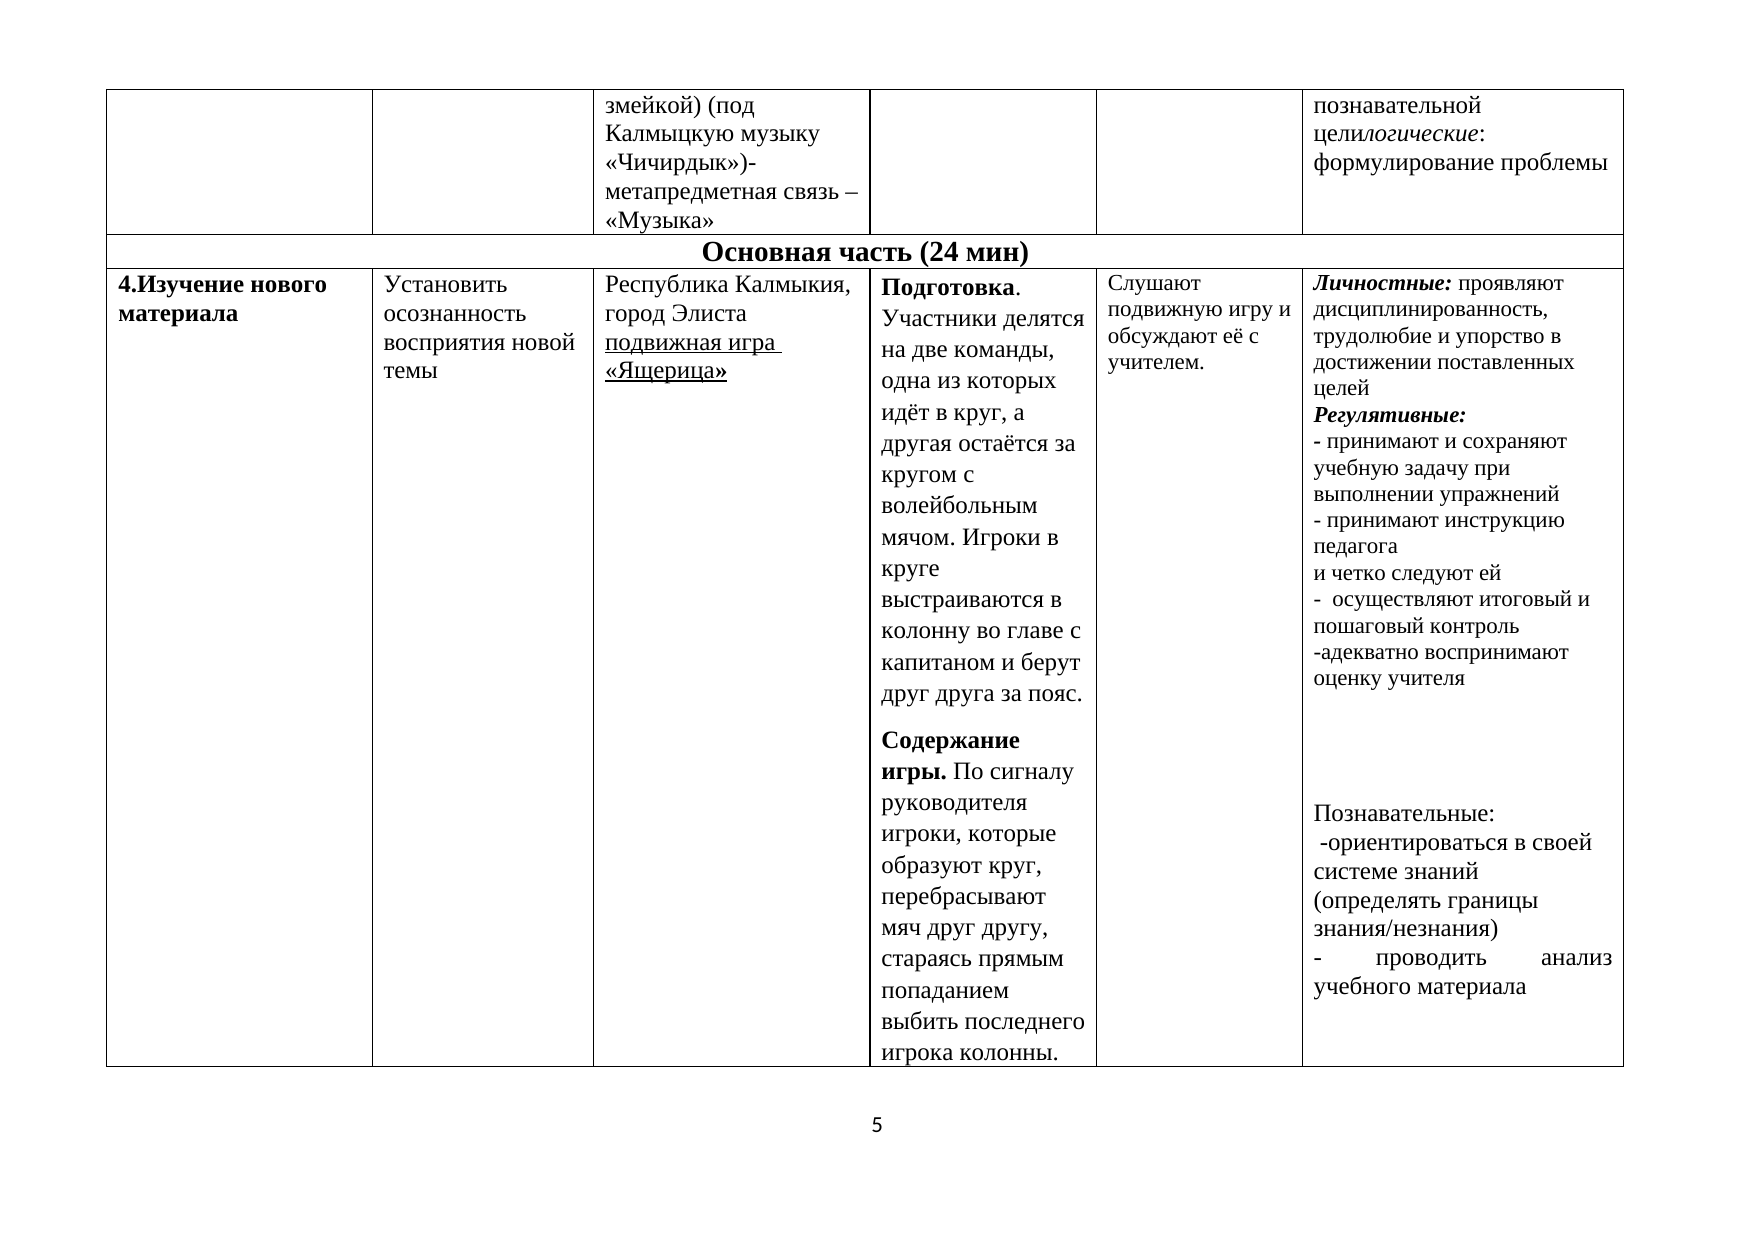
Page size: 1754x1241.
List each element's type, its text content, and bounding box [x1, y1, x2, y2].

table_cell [107, 269, 372, 1066]
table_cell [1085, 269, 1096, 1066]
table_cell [594, 90, 869, 233]
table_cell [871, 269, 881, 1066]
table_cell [871, 90, 1096, 233]
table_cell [107, 90, 372, 233]
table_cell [373, 90, 593, 233]
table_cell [1303, 90, 1623, 233]
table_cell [1097, 90, 1302, 233]
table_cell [373, 269, 593, 1066]
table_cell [1303, 269, 1623, 1066]
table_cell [594, 269, 869, 1066]
table_cell Основная часть (24 мин) [107, 235, 1623, 268]
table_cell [1097, 269, 1302, 1066]
